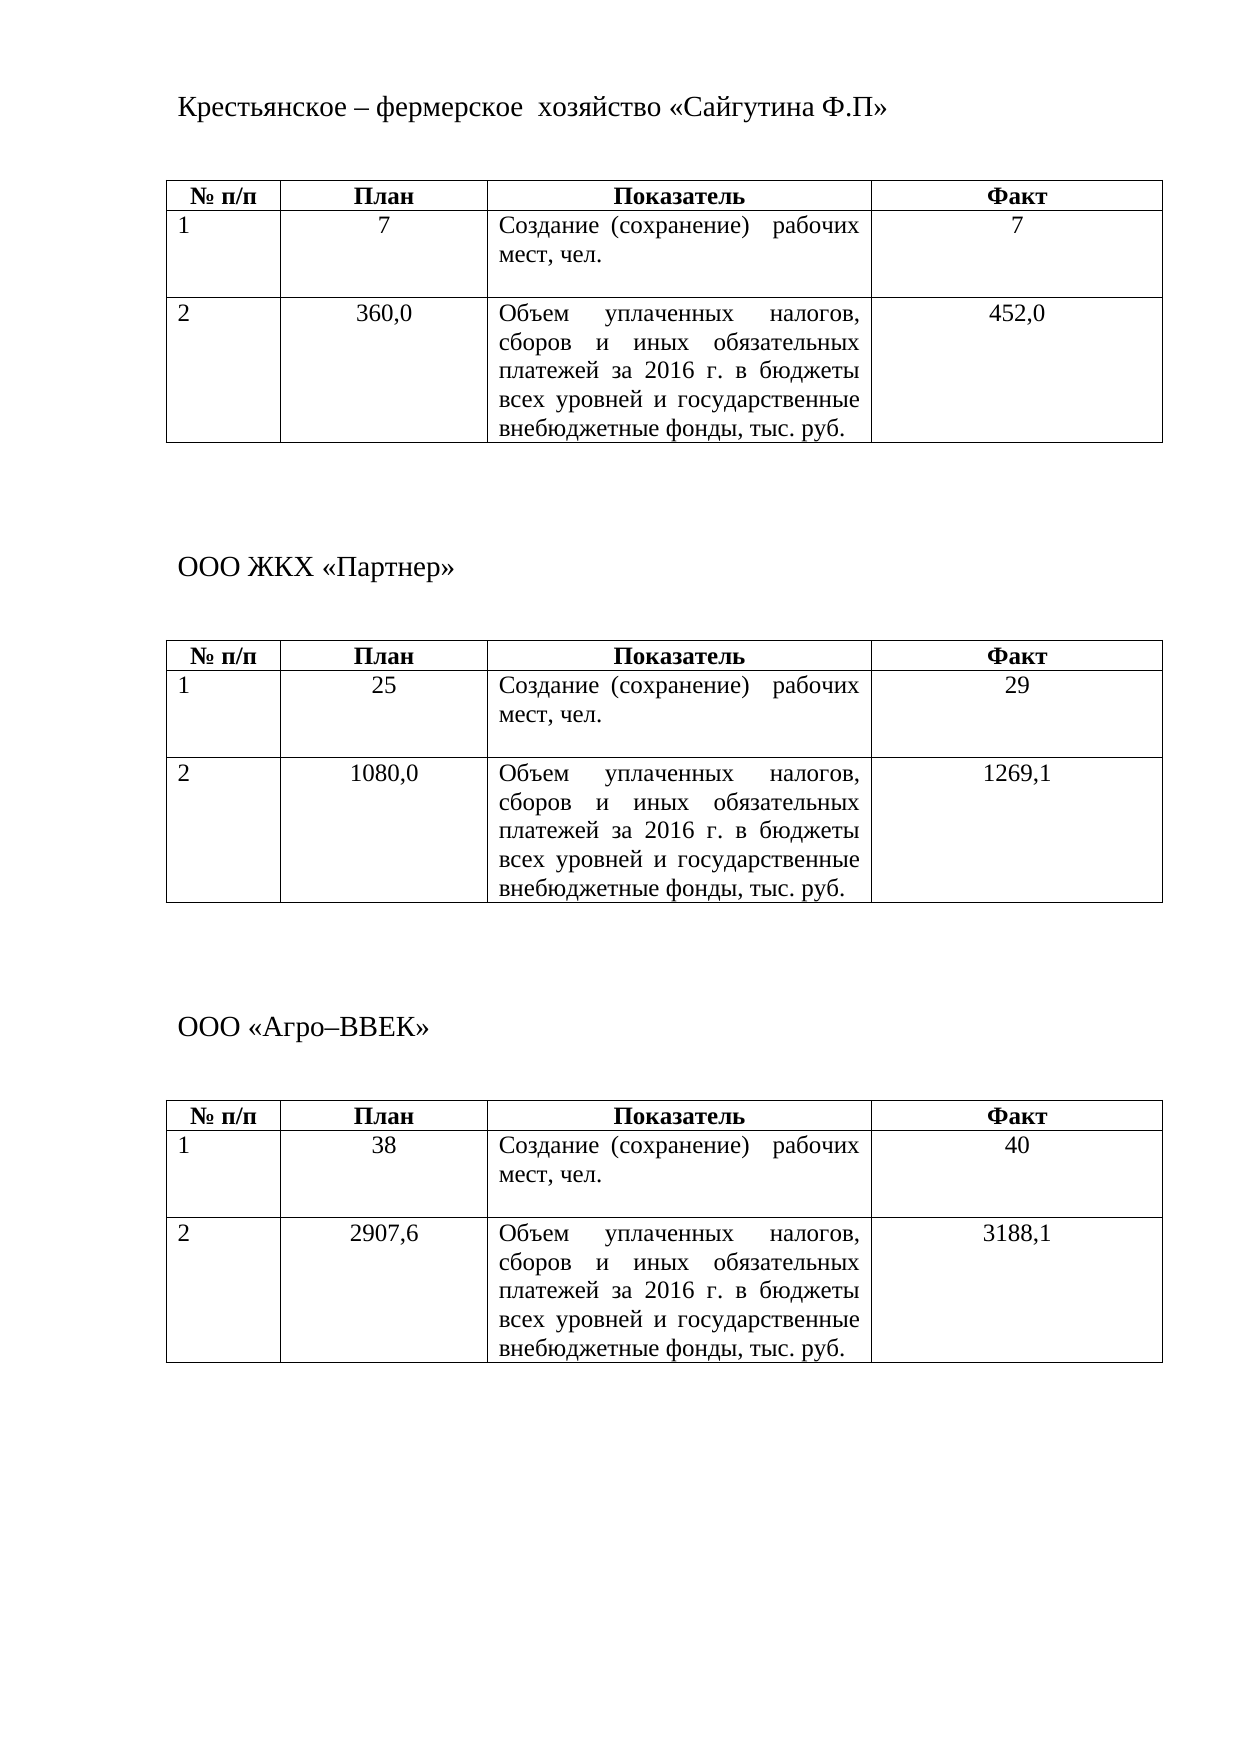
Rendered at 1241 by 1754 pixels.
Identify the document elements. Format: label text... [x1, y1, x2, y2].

table_header № п/п [167, 641, 280, 669]
table_cell 1 [167, 1131, 280, 1217]
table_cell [488, 1218, 871, 1362]
table_cell Создание (сохранение) рабочих мест, чел. [488, 671, 871, 757]
table_cell Создание (сохранение) рабочих мест, чел. [488, 1131, 871, 1217]
table_cell 29 [872, 671, 1162, 757]
table_cell 7 [872, 211, 1162, 297]
text ООО «Агро–ВВЕК» [177, 1009, 1152, 1042]
table_header План [281, 181, 487, 209]
table_header Показатель [488, 181, 871, 209]
table_cell 1 [167, 671, 280, 757]
table_cell 360,0 [281, 298, 487, 442]
table_cell 38 [281, 1131, 487, 1217]
table_cell Объем уплаченных налогов, сборов и иных обязательных платежей за 2016 г. в бюджеты всех уровней и государственные внебюджетные фонды, тыс. руб. [488, 758, 871, 902]
text Крестьянское – фермерское хозяйство «Сайгутина Ф.П» [177, 89, 1152, 122]
table_header План [281, 1101, 487, 1129]
table_cell 1 [167, 211, 280, 297]
table_cell 1080,0 [281, 758, 487, 902]
table_header № п/п [167, 1101, 280, 1129]
table_cell 25 [281, 671, 487, 757]
table_header Показатель [488, 641, 871, 669]
table_header План [281, 641, 487, 669]
table_cell 3188,1 [872, 1218, 1162, 1362]
table_cell 2 [167, 1218, 280, 1362]
table_header № п/п [167, 181, 280, 209]
table_header Факт [872, 641, 1162, 669]
text ООО ЖКХ «Партнер» [177, 549, 1152, 582]
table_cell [488, 298, 871, 442]
table_header Факт [872, 1101, 1162, 1129]
table_header Показатель [488, 1101, 871, 1129]
table_cell 7 [281, 211, 487, 297]
table_cell 2907,6 [281, 1218, 487, 1362]
table_cell 2 [167, 298, 280, 442]
table_cell 452,0 [872, 298, 1162, 442]
table_header Факт [872, 181, 1162, 209]
table_cell 40 [872, 1131, 1162, 1217]
table_cell 1269,1 [872, 758, 1162, 902]
table_cell 2 [167, 758, 280, 902]
table_cell Создание (сохранение) рабочих мест, чел. [488, 211, 871, 297]
